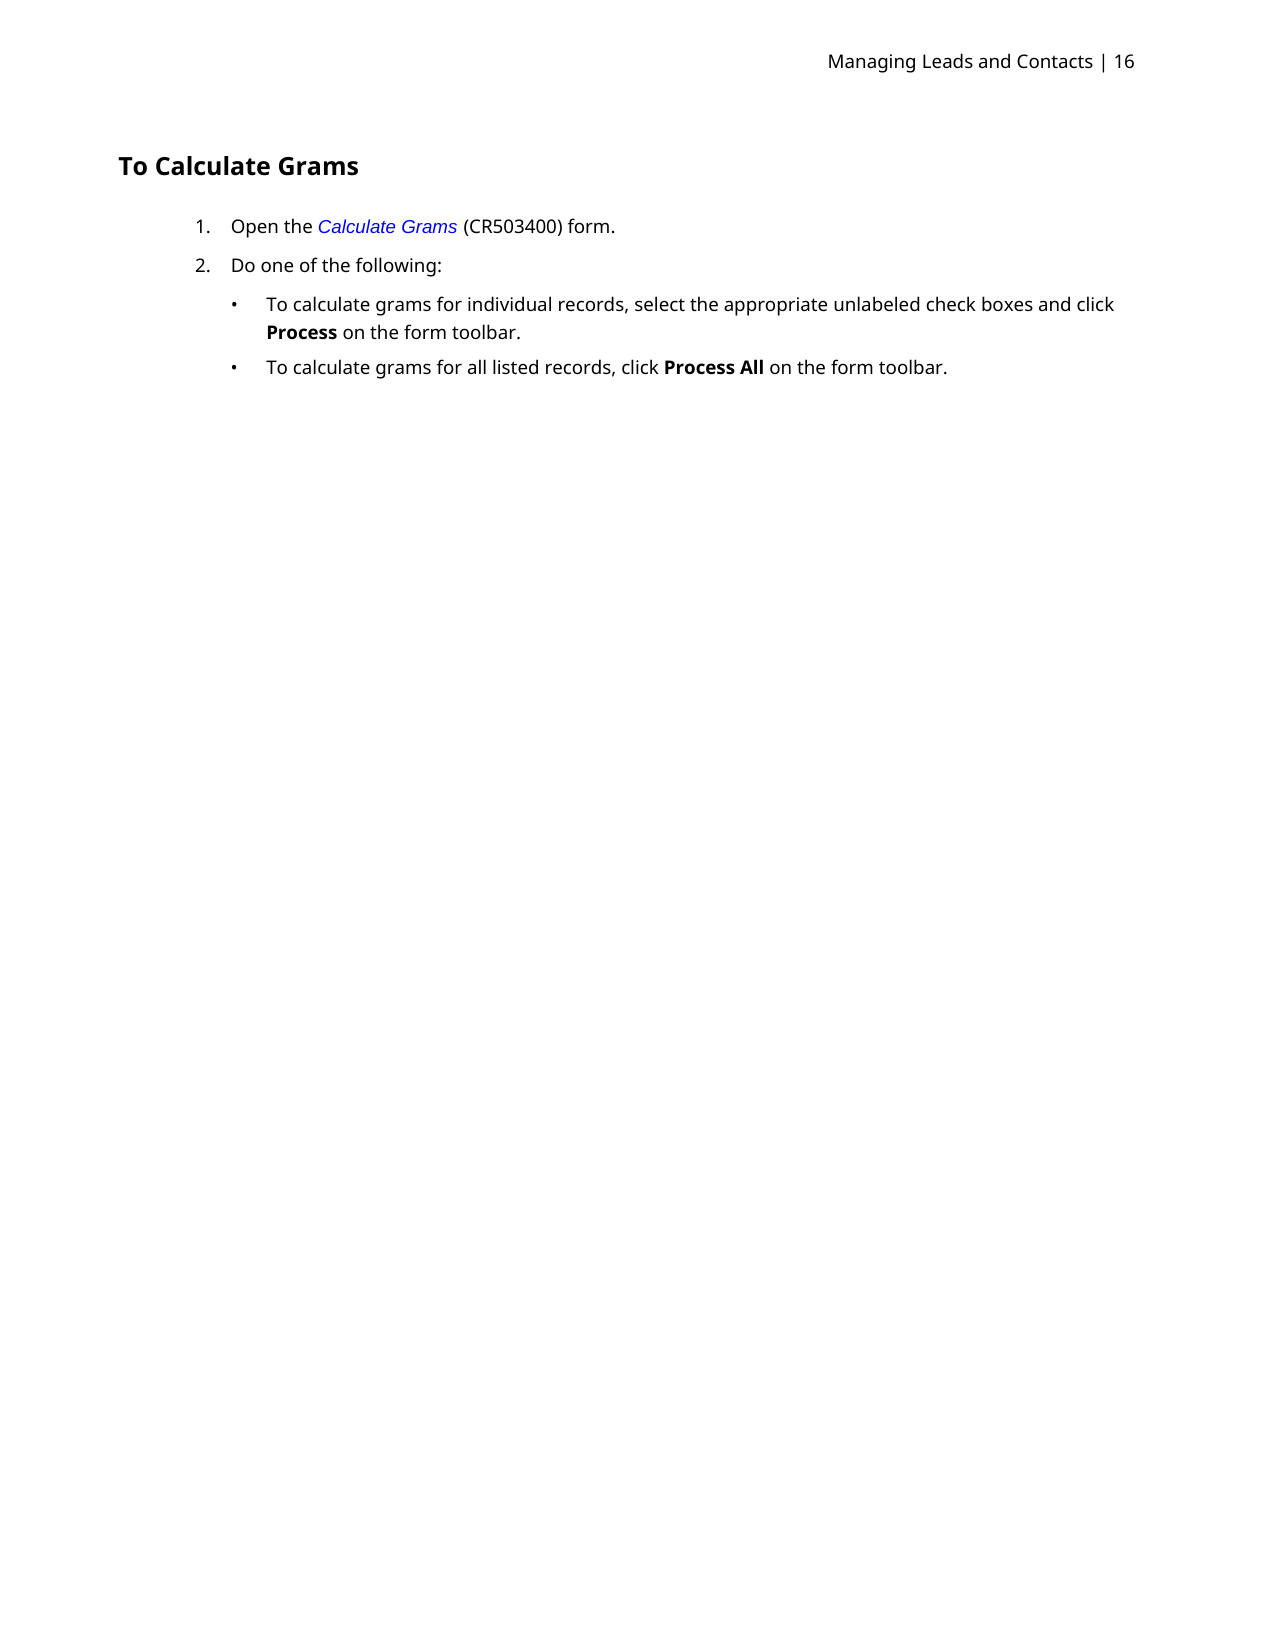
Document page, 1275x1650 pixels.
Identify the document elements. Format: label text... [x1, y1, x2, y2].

list To calculate grams for all listed records, click Process All on the form toolbar. [230, 354, 1169, 380]
list Open the Calculate Grams (CR503400) form. [195, 214, 1169, 239]
list To calculate grams for individual records, select the appropriate unlabeled check boxes and click Process on the form toolbar. [231, 291, 1127, 345]
subtitle To Calculate Grams [118, 148, 1169, 182]
list Do one of the following: [195, 252, 1169, 278]
